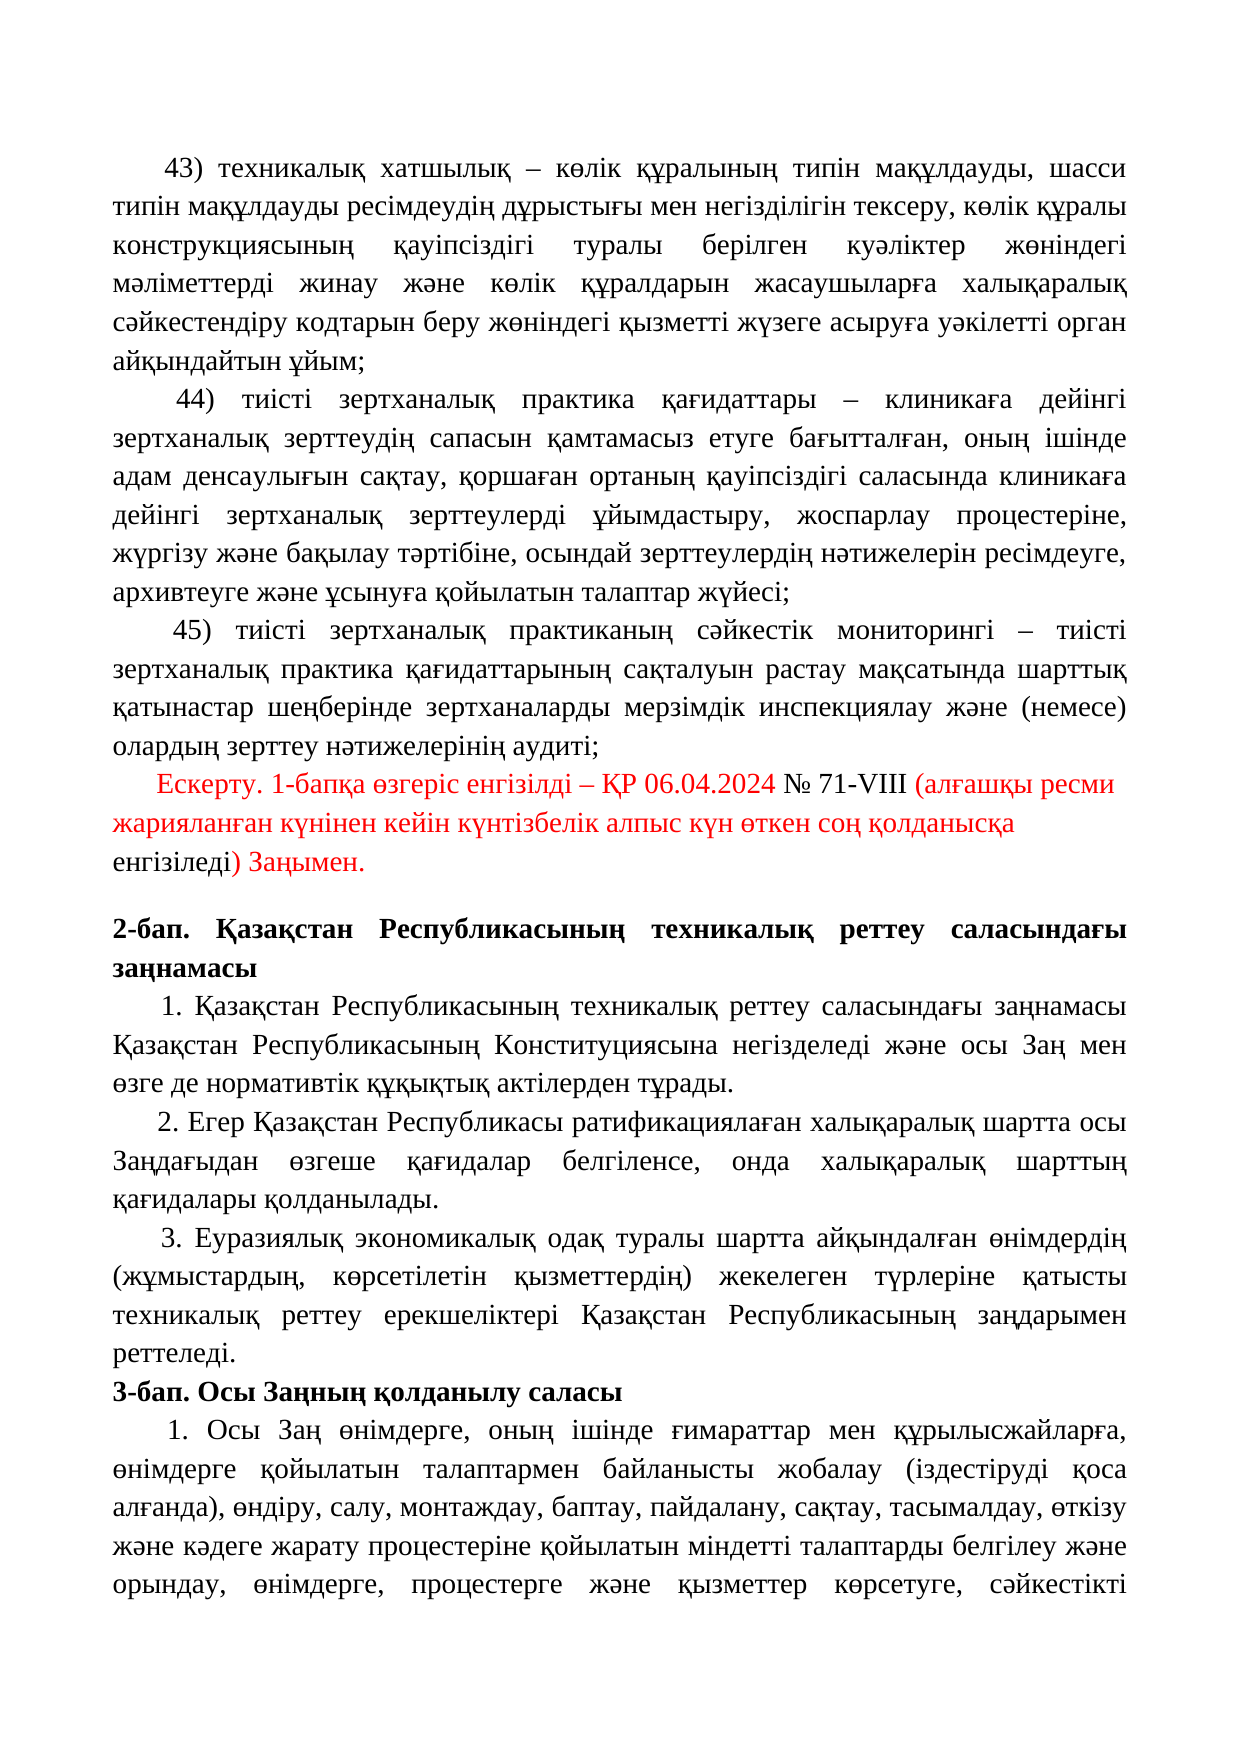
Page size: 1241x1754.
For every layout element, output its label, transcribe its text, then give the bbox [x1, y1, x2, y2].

text 3. Еуразиялық экономикалық одақ туралы шартта айқындалған өнімдердің (жұмыстардың, көрсетілетін қызметтердің) жекелеген түрлеріне қатысты техникалық реттеу ерекшеліктері Қазақстан Республикасының заңдарымен реттеледі. [112, 1220, 1128, 1369]
text Ескерту. 1-бапқа өзгеріс енгізілді – ҚР 06.04.2024 № 71-VIII (алғашқы ресми жарияланған күнінен кейін күнтізбелік алпыс күн өткен соң қолданысқа енгізіледі) Заңымен. [112, 767, 1128, 907]
text 1. Қазақстан Республикасының техникалық реттеу саласындағы заңнамасы Қазақстан Республикасының Конституциясына негiзделедi және осы Заң мен өзге де нормативтiк құқықтық актiлерден тұрады. [112, 988, 1128, 1099]
text 43) техникалық хатшылық – көлік құралының типін мақұлдауды, шасси типін мақұлдауды ресімдеудің дұрыстығы мен негізділігін тексеру, көлік құралы конструкциясының қауіпсіздігі туралы берілген куәліктер жөніндегі мәліметтерді жинау және көлік құралдарын жасаушыларға халықаралық сәйкестендіру кодтарын беру жөніндегі қызметті жүзеге асыруға уәкілетті орган айқындайтын ұйым; [112, 150, 1128, 376]
text 44) тиісті зертханалық практика қағидаттары – клиникаға дейінгі зертханалық зерттеудің сапасын қамтамасыз етуге бағытталған, оның ішінде адам денсаулығын сақтау, қоршаған ортаның қауіпсіздігі саласында клиникаға дейінгі зертханалық зерттеулерді ұйымдастыру, жоспарлау процестеріне, жүргізу және бақылау тәртібіне, осындай зерттеулердің нәтижелерін ресімдеуге, архивтеуге және ұсынуға қойылатын талаптар жүйесі; [112, 381, 1128, 607]
text 2-бап. Қазақстан Республикасының техникалық реттеу саласындағы заңнамасы [112, 911, 1128, 983]
text 45) тиісті зертханалық практиканың сәйкестік мониторингі – тиісті зертханалық практика қағидаттарының сақталуын растау мақсатында шарттық қатынастар шеңберінде зертханаларды мерзімдік инспекциялау және (немесе) олардың зерттеу нәтижелерінің аудиті; [112, 612, 1128, 762]
text 3-бап. Осы Заңның қолданылу саласы [112, 1374, 1128, 1407]
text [112, 1412, 1128, 1600]
text 2. Егер Қазақстан Республикасы ратификациялаған халықаралық шартта осы Заңдағыдан өзгеше қағидалар белгiленсе, онда халықаралық шарттың қағидалары қолданылады. [112, 1104, 1128, 1215]
